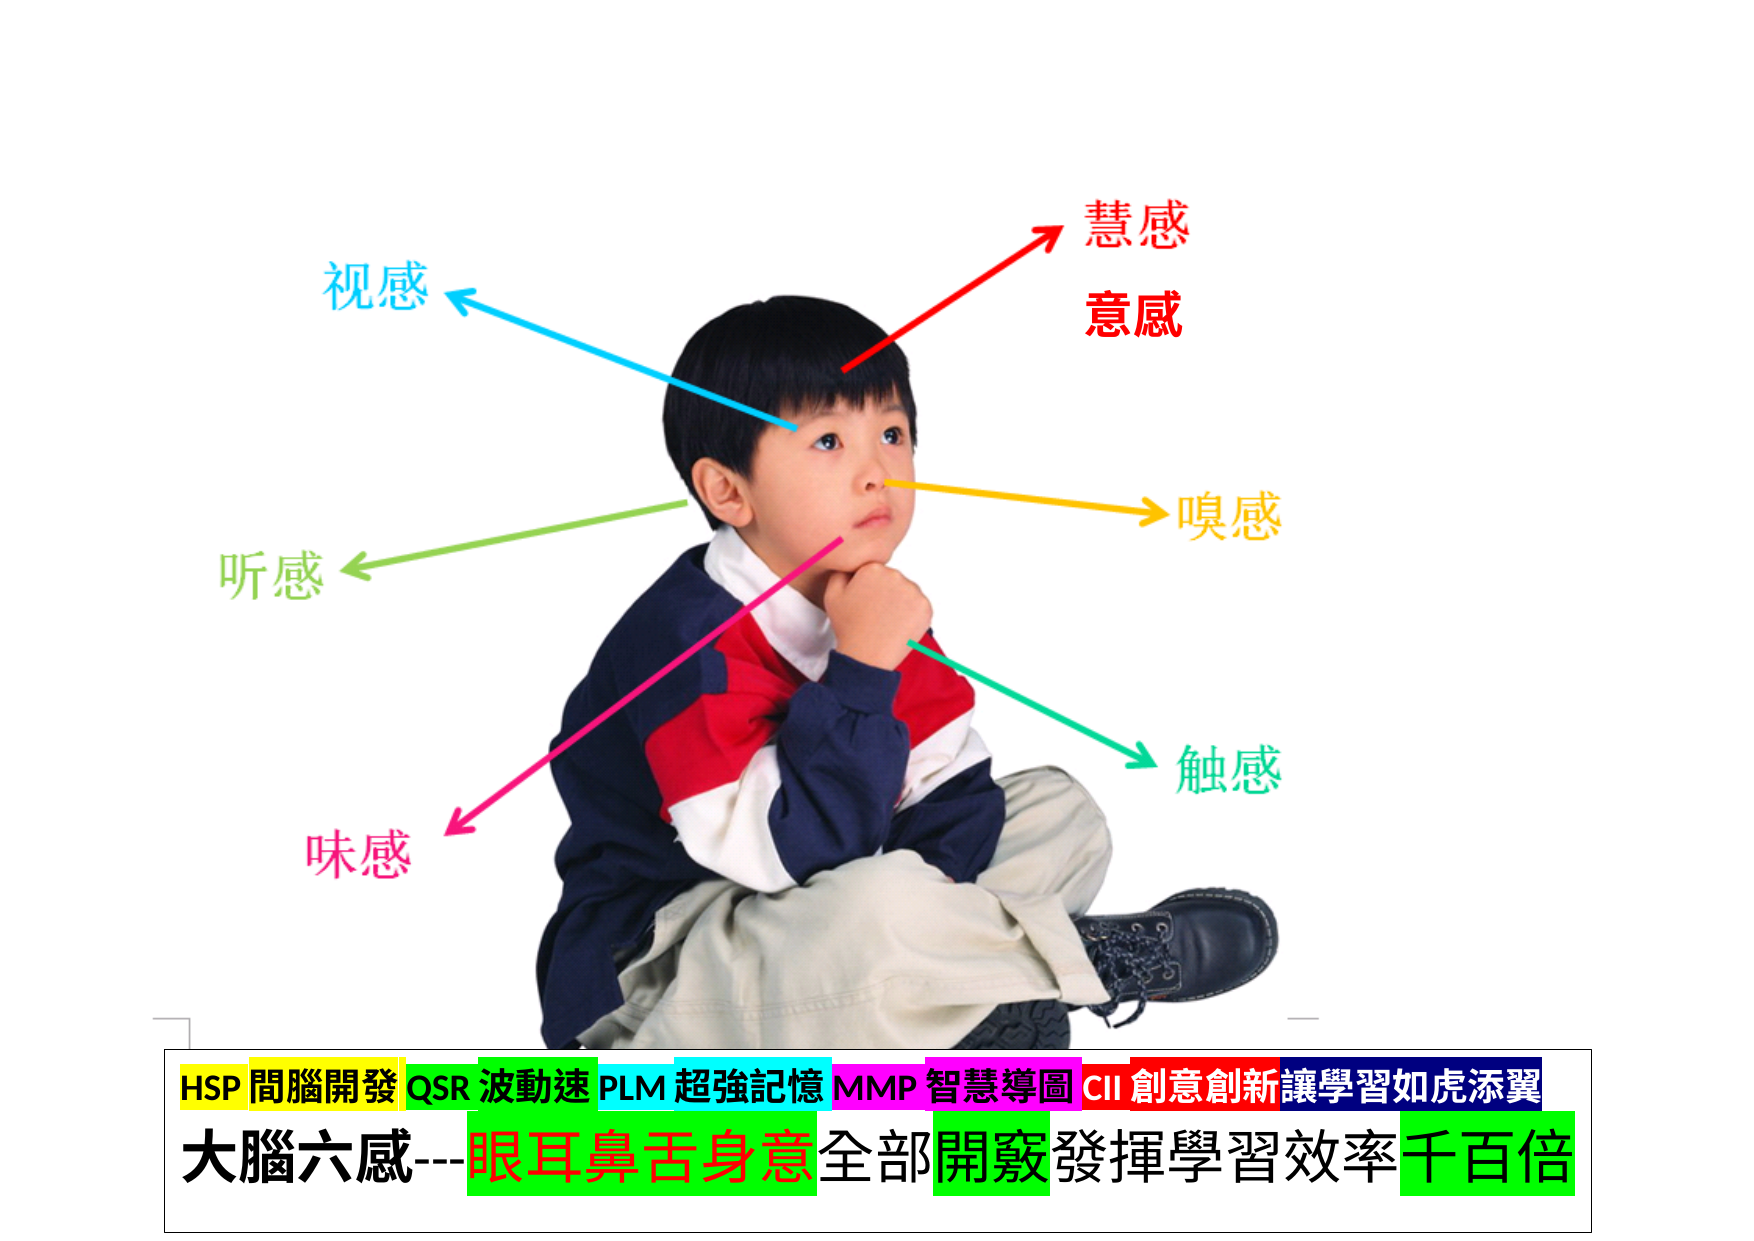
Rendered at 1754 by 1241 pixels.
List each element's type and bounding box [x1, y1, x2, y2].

picture [150, 188, 1341, 1052]
